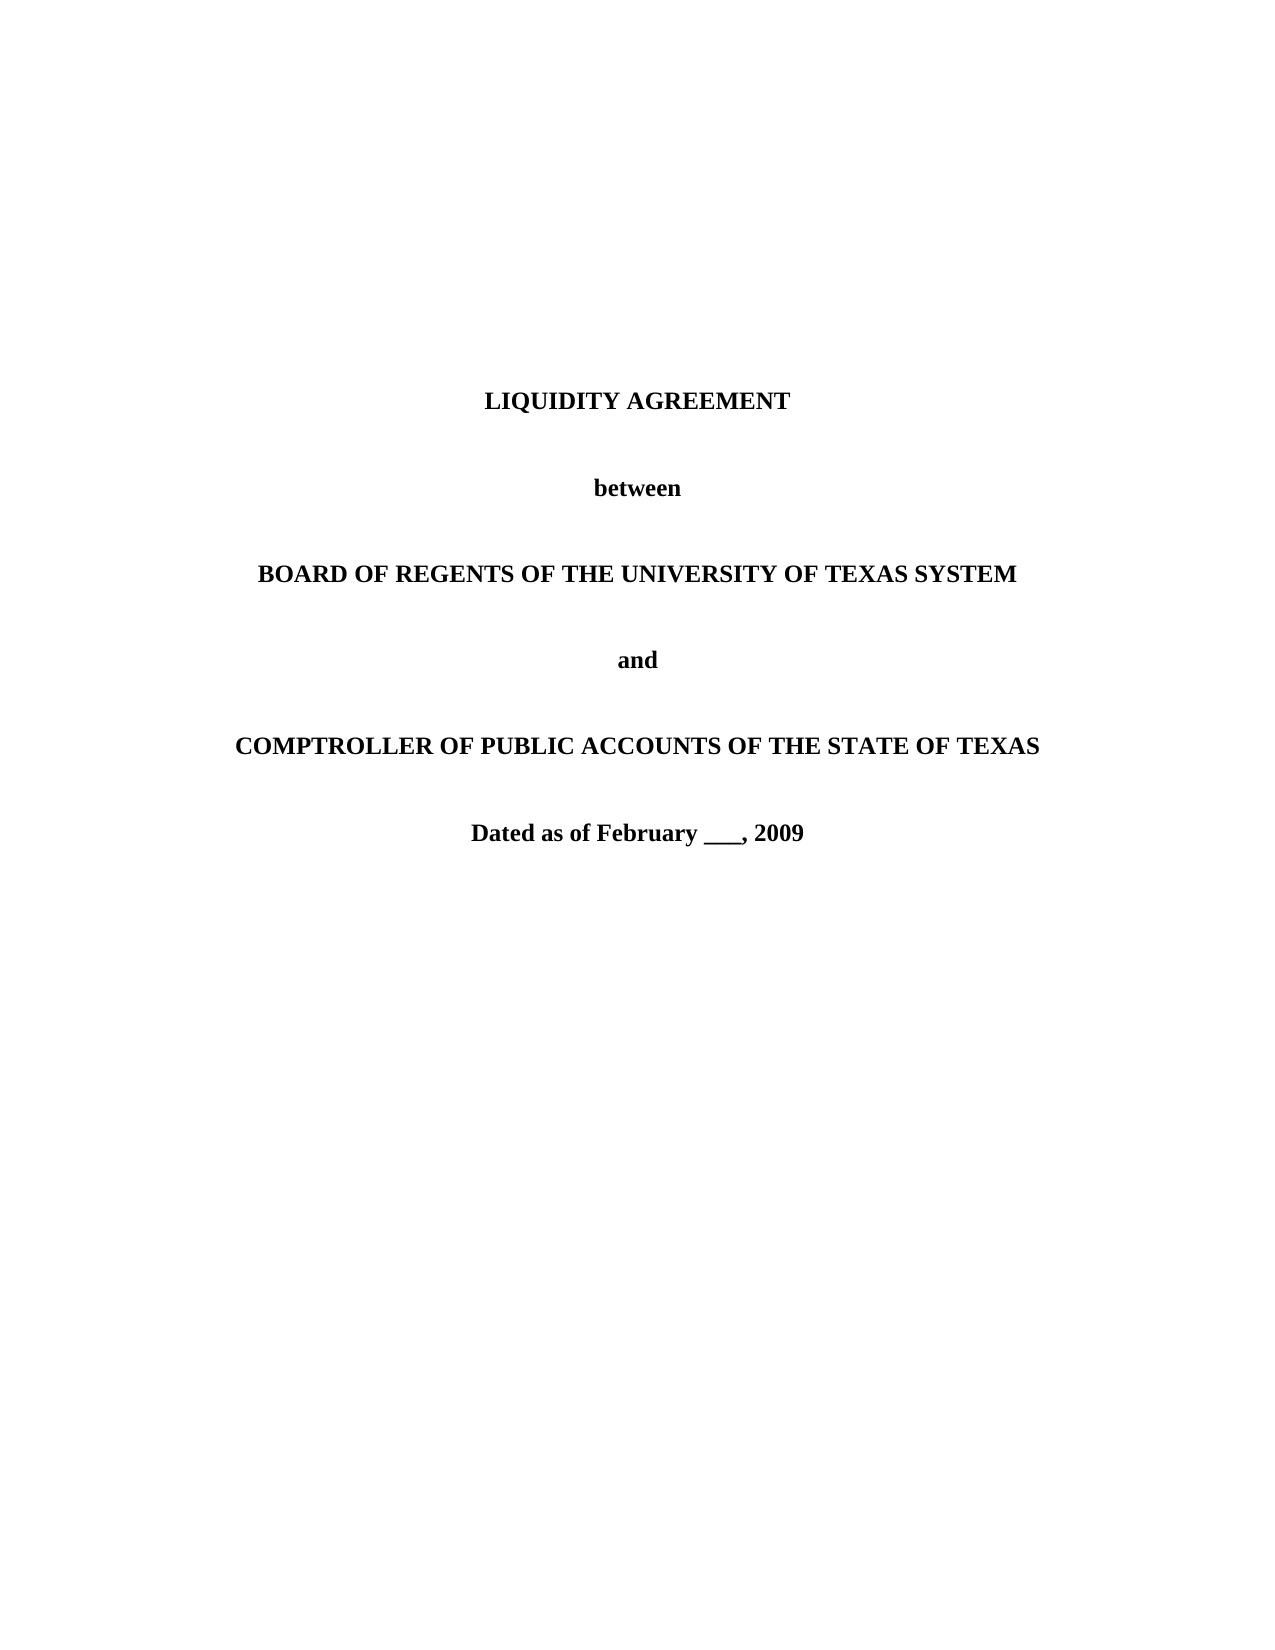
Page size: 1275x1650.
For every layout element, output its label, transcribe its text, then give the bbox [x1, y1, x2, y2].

text between [150, 473, 1125, 501]
text BOARD OF REGENTS OF THE UNIVERSITY OF TEXAS SYSTEM [150, 559, 1125, 588]
text LIQUIDITY AGREEMENT [150, 386, 1125, 415]
text and [150, 645, 1125, 674]
text Dated as of February ___, 2009 [150, 818, 1125, 846]
text COMPTROLLER OF PUBLIC ACCOUNTS OF THE STATE OF TEXAS [150, 731, 1125, 760]
